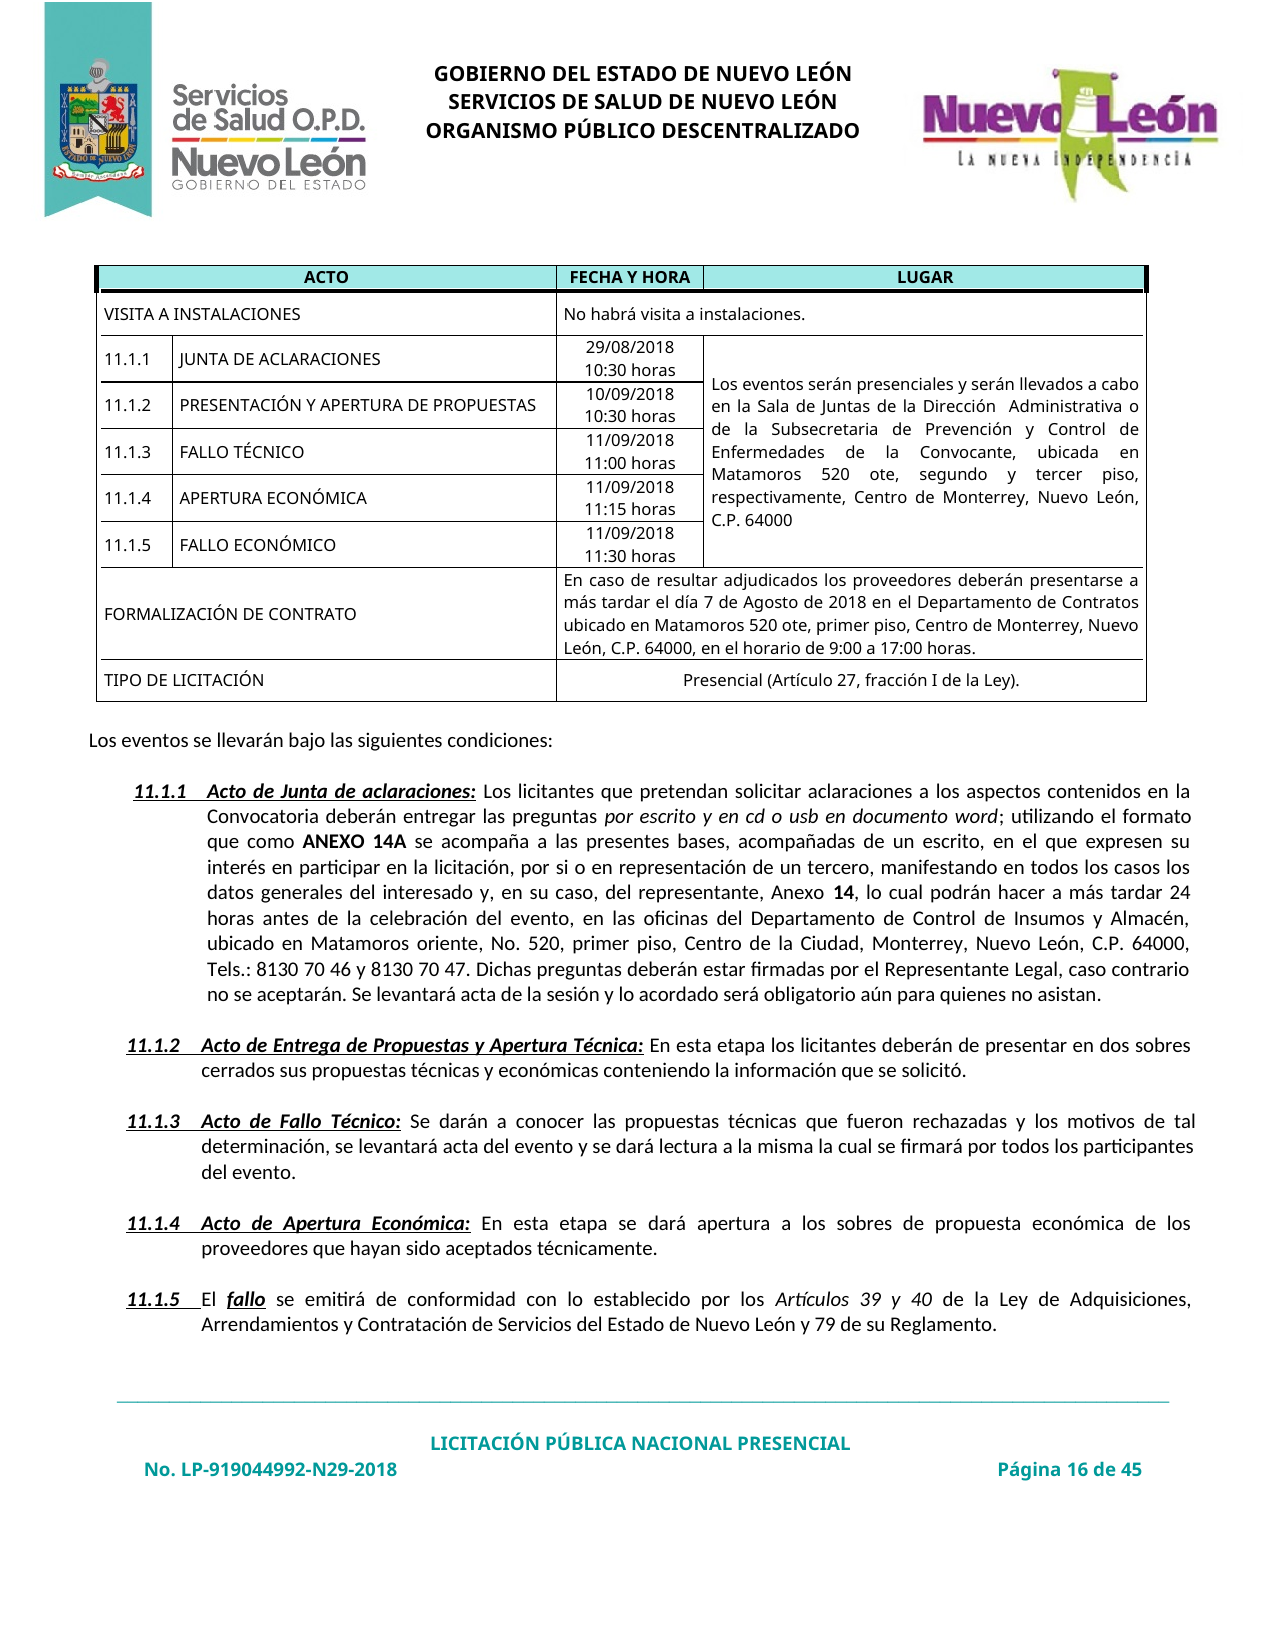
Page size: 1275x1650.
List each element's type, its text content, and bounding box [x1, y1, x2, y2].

table_cell 11.1.3 [97, 428, 172, 474]
table_cell 11.1.1 [97, 335, 172, 381]
table_cell 11.1.5 [97, 521, 172, 567]
table_cell 11/09/2018 11:15 horas [557, 475, 703, 521]
table_cell 29/08/2018 10:30 horas [557, 336, 703, 381]
list Acto de Apertura Económica: En esta etapa se dará apertura a los sobres de propuesta económica de los proveedores que hayan sido aceptados técnicamente. [126, 1210, 1192, 1261]
list El fallo se emitirá de conformidad con lo establecido por los Artículos 39 y 40 de la Ley de Adquisiciones, Arrendamientos y Contratación de Servicios del Estado de Nuevo León y 79 de su Reglamento. [126, 1286, 1192, 1337]
table_cell FALLO ECONÓMICO [173, 522, 556, 567]
list Acto de Fallo Técnico: Se darán a conocer las propuestas técnicas que fueron rechazadas y los motivos de tal determinación, se levantará acta del evento y se dará lectura a la misma la cual se firmará por todos los participantes del evento. [126, 1108, 1197, 1184]
picture [15, 2, 1249, 229]
table_cell No habrá visita a instalaciones. [557, 289, 1146, 335]
table_cell Presencial (Artículo 27, fracción I de la Ley). [557, 659, 1146, 701]
list Acto de Entrega de Propuestas y Apertura Técnica: En esta etapa los licitantes deberán de presentar en dos sobres cerrados sus propuestas técnicas y económicas conteniendo la información que se solicitó. [126, 1032, 1192, 1083]
table_cell 11/09/2018 11:30 horas [557, 522, 703, 567]
table_cell 11/09/2018 11:00 horas [557, 429, 703, 474]
table_cell VISITA A INSTALACIONES [97, 289, 556, 335]
table_cell Los eventos serán presenciales y serán llevados a cabo en la Sala de Juntas de la Dirección Administrativa o de la Subsecretaria de Prevención y Control de Enfermedades de la Convocante, ubicada en Matamoros 520 ote, segundo y tercer piso, respectivamente, Centro de Monterrey, Nuevo León, C.P. 64000 [704, 335, 1146, 567]
table_cell FALLO TÉCNICO [173, 429, 556, 474]
table_cell 11.1.4 [97, 474, 172, 521]
table_cell PRESENTACIÓN Y APERTURA DE PROPUESTAS [173, 383, 556, 428]
table_cell TIPO DE LICITACIÓN [97, 659, 556, 701]
text Los eventos se llevarán bajo las siguientes condiciones: [89, 727, 1192, 752]
table_cell FECHA Y HORA [557, 266, 703, 288]
table_cell En caso de resultar adjudicados los proveedores deberán presentarse a más tardar el día 7 de Agosto de 2018 en el Departamento de Contratos ubicado en Matamoros 520 ote, primer piso, Centro de Monterrey, Nuevo León, C.P. 64000, en el horario de 9:00 a 17:00 horas. [557, 567, 1146, 659]
table_cell ACTO [99, 266, 556, 288]
table_cell APERTURA ECONÓMICA [173, 475, 556, 521]
list Acto de Junta de aclaraciones: Los licitantes que pretendan solicitar aclaraciones a los aspectos contenidos en la Convocatoria deberán entregar las preguntas por escrito y en cd o usb en documento word; utilizando el formato que como ANEXO 14A se acompaña a las presentes bases, acompañadas de un escrito, en el que expresen su interés en participar en la licitación, por si o en representación de un tercero, manifestando en todos los casos los datos generales del interesado y, en su caso, del representante, Anexo 14, lo cual podrán hacer a más tardar 24 horas antes de la celebración del evento, en las oficinas del Departamento de Control de Insumos y Almacén, ubicado en Matamoros oriente, No. 520, primer piso, Centro de la Ciudad, Monterrey, Nuevo León, C.P. 64000, Tels.: 8130 70 46 y 8130 70 47. Dichas preguntas deberán estar firmadas por el Representante Legal, caso contrario no se aceptarán. Se levantará acta de la sesión y lo acordado será obligatorio aún para quienes no asistan. [133, 778, 1192, 1007]
table_cell FORMALIZACIÓN DE CONTRATO [97, 567, 556, 659]
table_cell LUGAR [704, 266, 1144, 288]
table_cell 11.1.2 [97, 381, 172, 428]
table_cell JUNTA DE ACLARACIONES [173, 336, 556, 381]
table_cell 10/09/2018 10:30 horas [557, 383, 703, 428]
